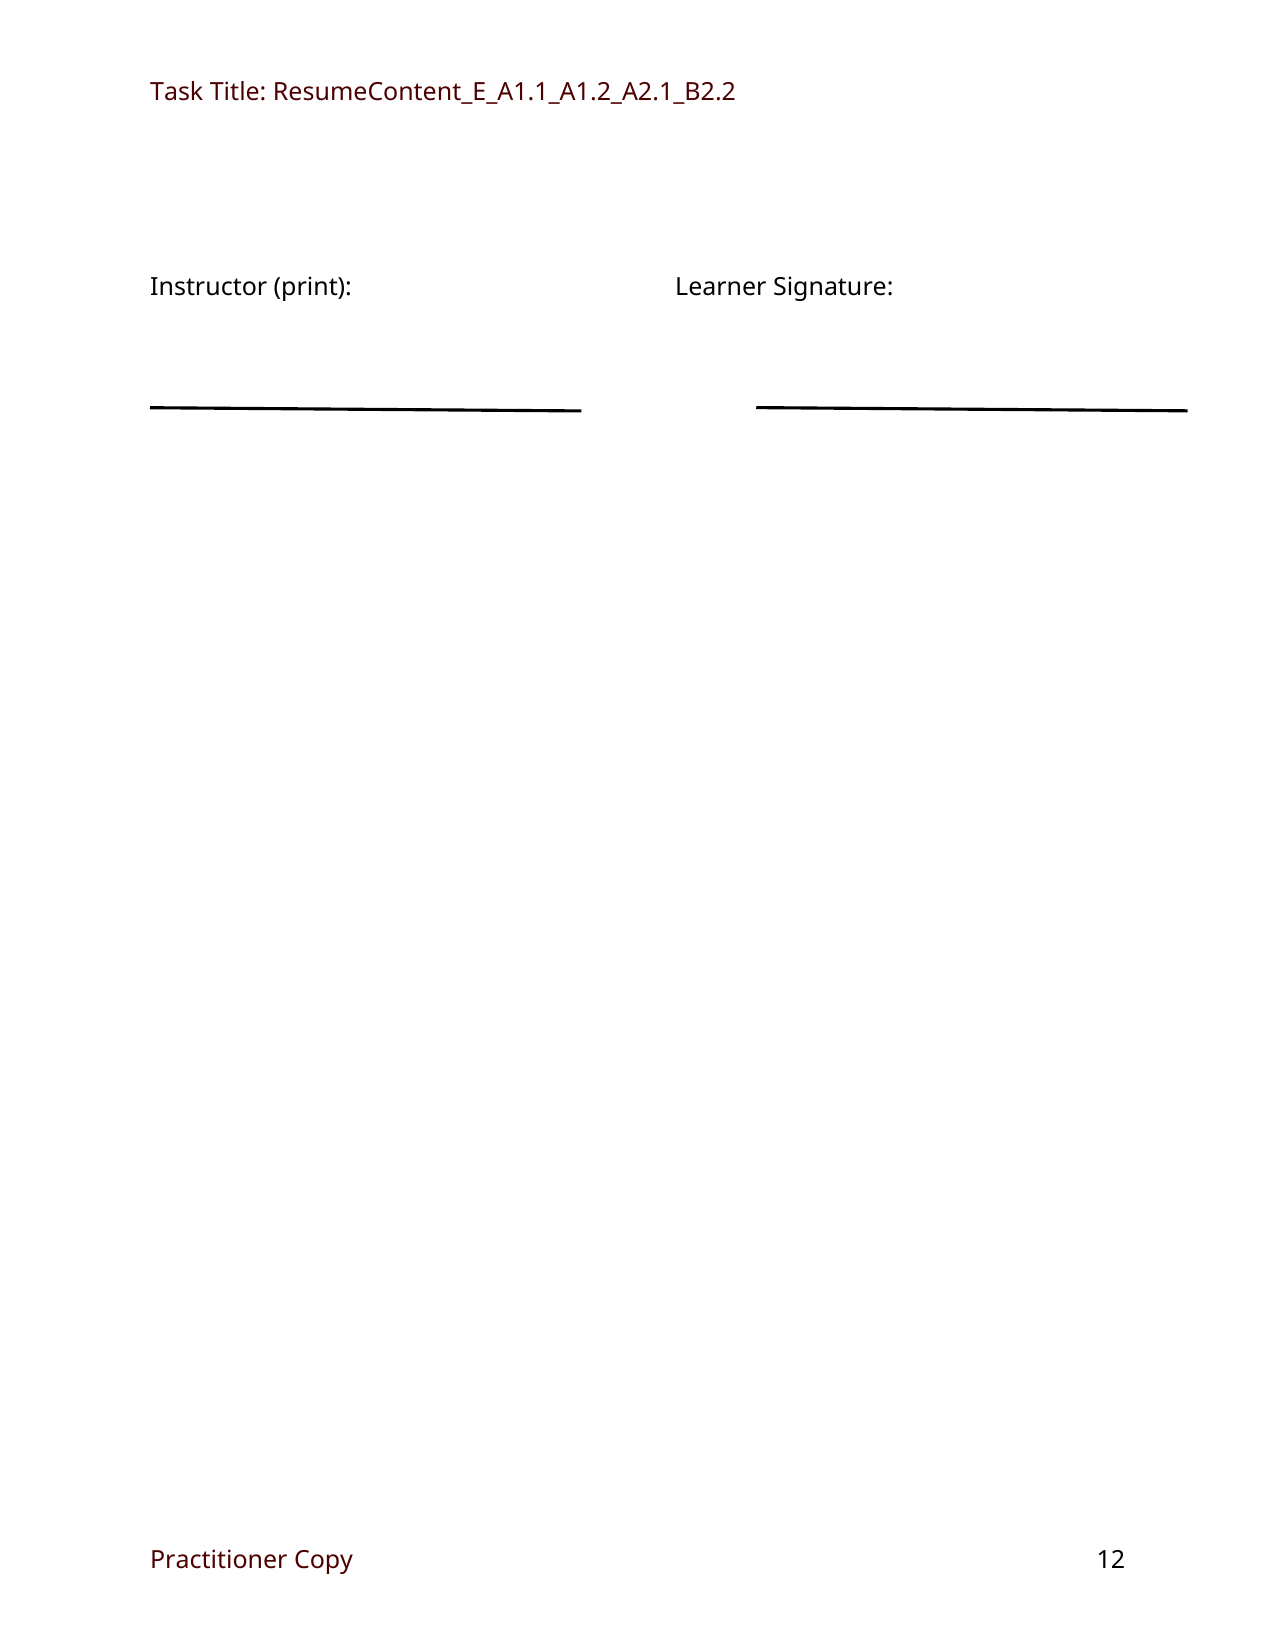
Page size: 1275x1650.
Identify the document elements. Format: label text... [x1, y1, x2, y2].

text Instructor (print): Learner Signature: [150, 268, 1125, 302]
